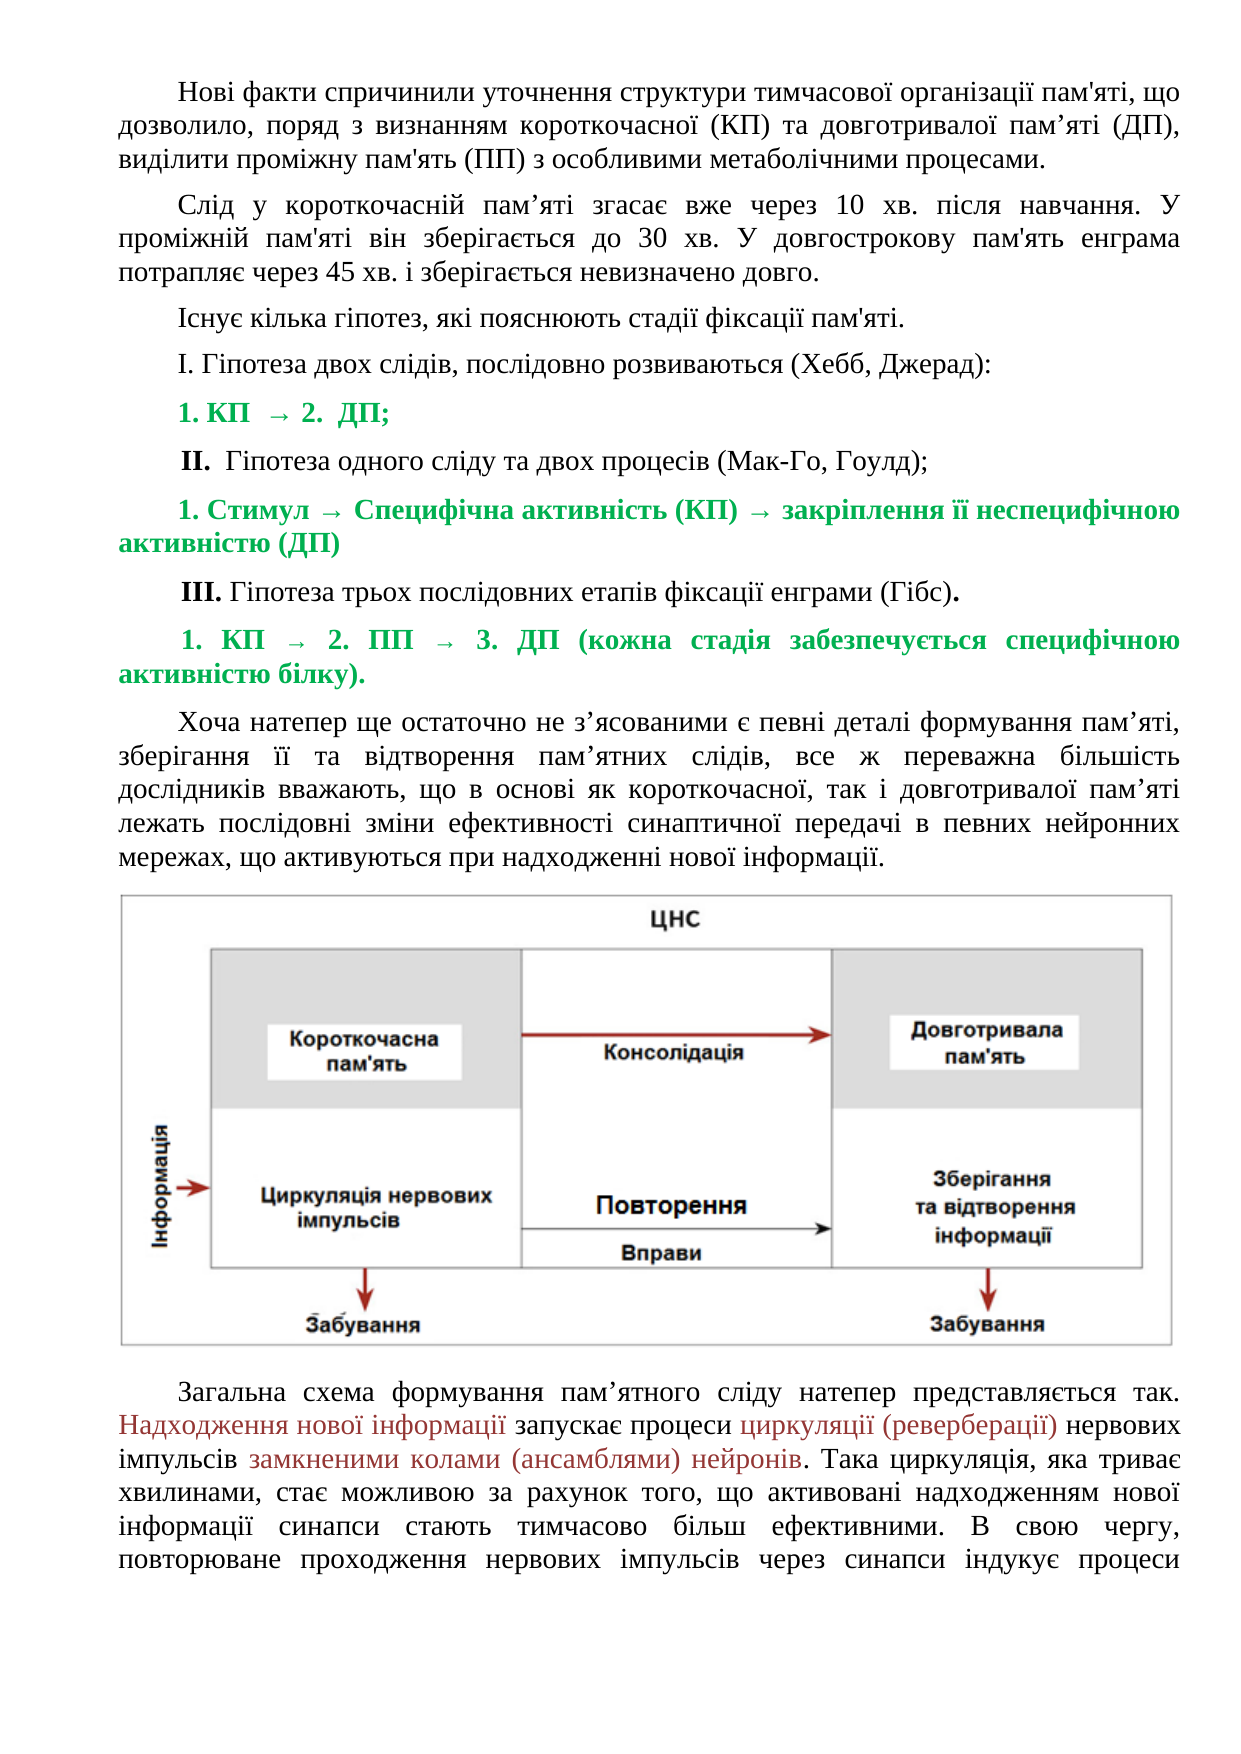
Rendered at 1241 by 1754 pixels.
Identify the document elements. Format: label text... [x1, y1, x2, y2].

text Хоча натепер ще остаточно не з’ясованими є певні деталі формування пам’яті, зберігання її та відтворення пам’ятних слідів, все ж переважна більшість дослідників вважають, що в основі як короткочасної, так і довготривалої пам’яті лежать послідовні зміни ефективності синаптичної передачі в певних нейронних мережах, що активуються при надходженні нової інформації. [118, 704, 1181, 872]
picture [118, 893, 1182, 1349]
text ІІ. Гіпотеза одного сліду та двох процесів (Мак-Го, Гоулд); [118, 443, 1181, 477]
text ІІІ. Гіпотеза трьох послідовних етапів фіксації енграми (Гібс). [118, 574, 1181, 607]
text 1. КП → 2. ДП; [118, 395, 1181, 428]
text 1. Стимул → Специфічна активність (КП) → закріплення її неспецифічною активністю (ДП) [118, 492, 1181, 559]
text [118, 1374, 1181, 1575]
text Існує кілька гіпотез, які пояснюють стадії фіксації пам'яті. [118, 300, 1181, 334]
text 1. КП → 2. ПП → 3. ДП (кожна стадія забезпечується специфічною активністю білку). [118, 622, 1181, 689]
text І. Гіпотеза двох слідів, послідовно розвиваються (Хебб, Джерад): [118, 346, 1181, 380]
text Нові факти спричинили уточнення структури тимчасової організації пам'яті, що дозволило, поряд з визнанням короткочасної (КП) та довготривалої пам’яті (ДП), виділити проміжну пам'ять (ПП) з особливими метаболічними процесами. [118, 74, 1181, 174]
text Слід у короткочасній пам’яті згасає вже через 10 хв. після навчання. У проміжній пам'яті він зберігається до 30 хв. У довгострокову пам'ять енграма потрапляє через 45 хв. і зберігається невизначено довго. [118, 187, 1181, 288]
